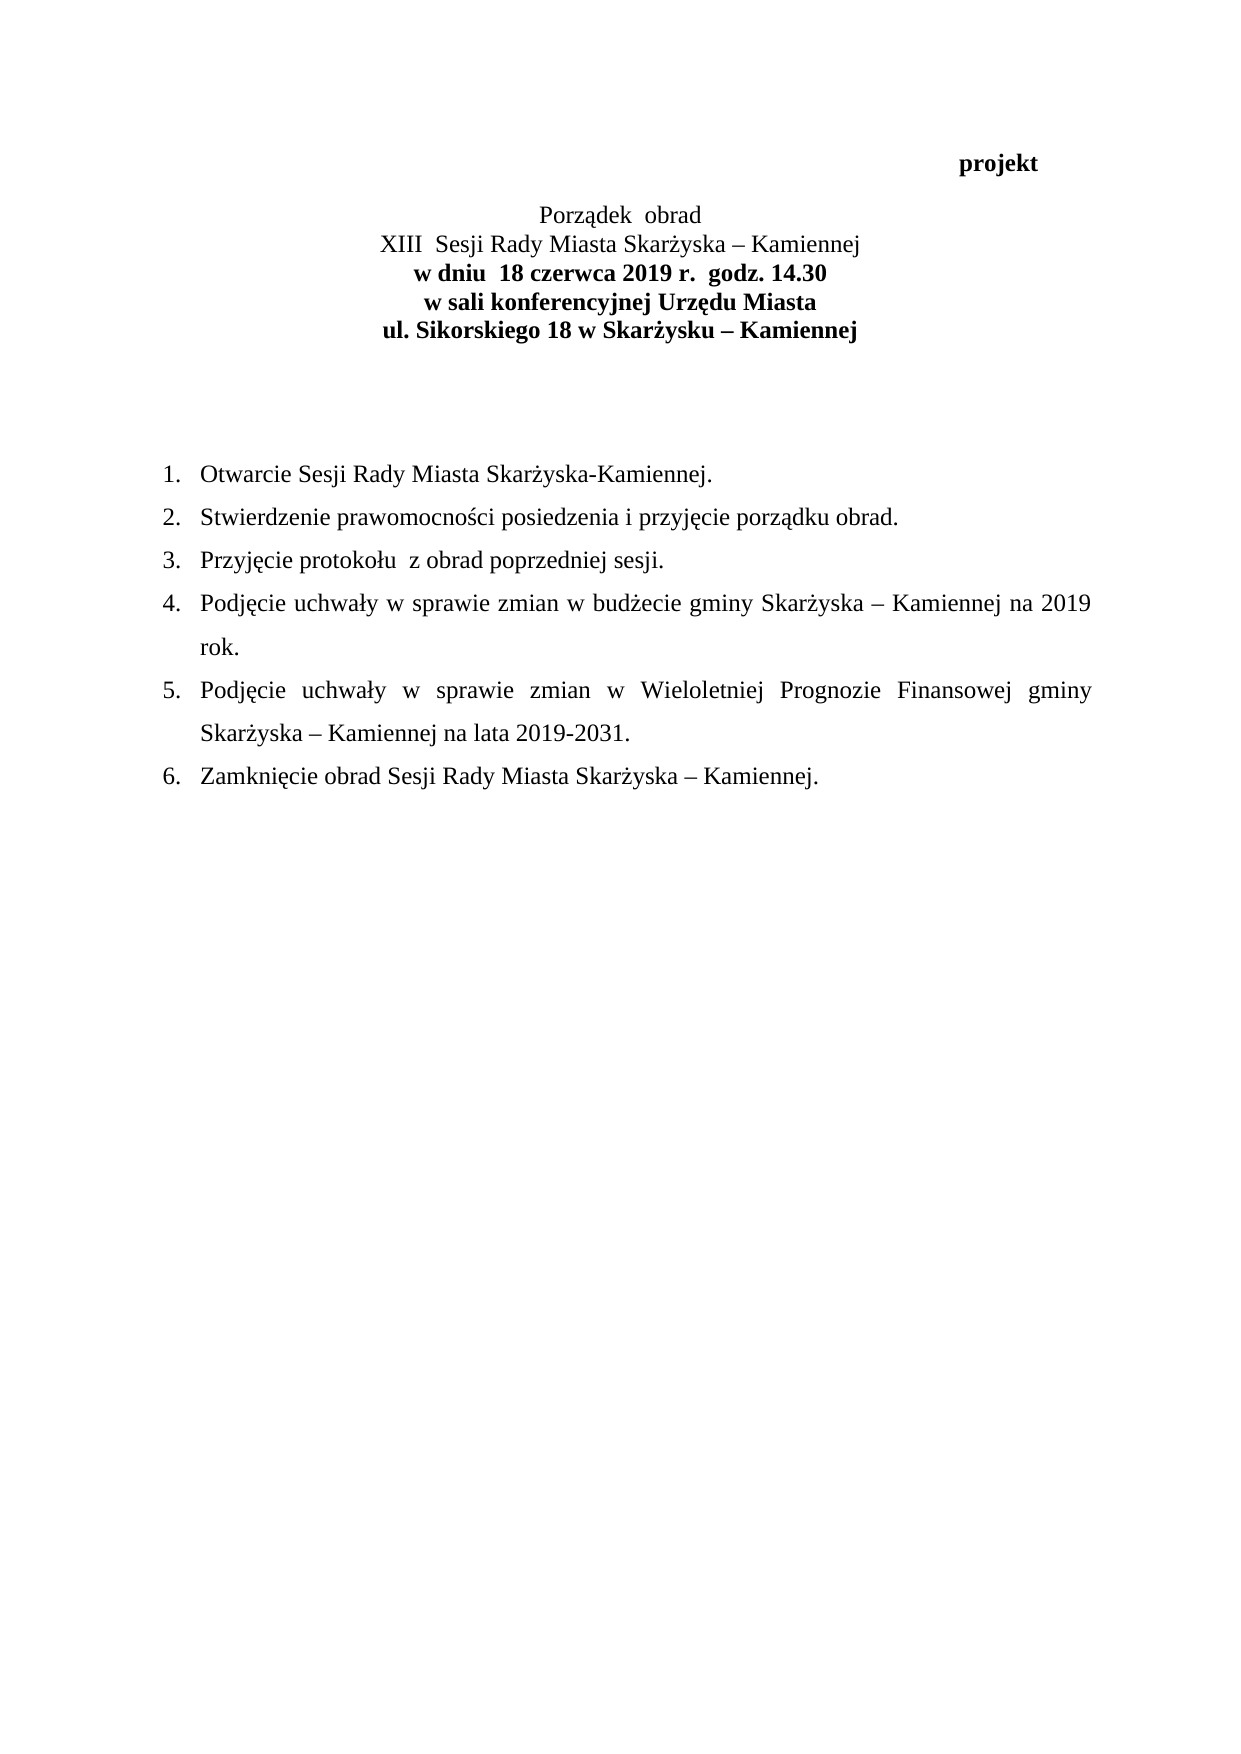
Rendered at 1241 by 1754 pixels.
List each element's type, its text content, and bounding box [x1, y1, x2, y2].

subtitle projekt [885, 148, 1093, 176]
list Stwierdzenie prawomocności posiedzenia i przyjęcie porządku obrad. [162, 502, 1093, 531]
text XIII Sesji Rady Miasta Skarżyska – Kamiennej [148, 229, 1093, 258]
list Podjęcie uchwały w sprawie zmian w Wieloletniej Prognozie Finansowej gminy Skarżyska – Kamiennej na lata 2019-2031. [162, 675, 1093, 747]
text w dniu 18 czerwca 2019 r. godz. 14.30 [148, 258, 1093, 287]
text Porządek obrad [148, 200, 1093, 229]
list Otwarcie Sesji Rady Miasta Skarżyska-Kamiennej. [162, 459, 1093, 488]
text ul. Sikorskiego 18 w Skarżysku – Kamiennej [148, 315, 1093, 344]
list Podjęcie uchwały w sprawie zmian w budżecie gminy Skarżyska – Kamiennej na 2019 rok. [162, 588, 1093, 660]
list Przyjęcie protokołu z obrad poprzedniej sesji. [162, 545, 1093, 574]
list Zamknięcie obrad Sesji Rady Miasta Skarżyska – Kamiennej. [162, 761, 1093, 790]
text w sali konferencyjnej Urzędu Miasta [148, 287, 1093, 315]
